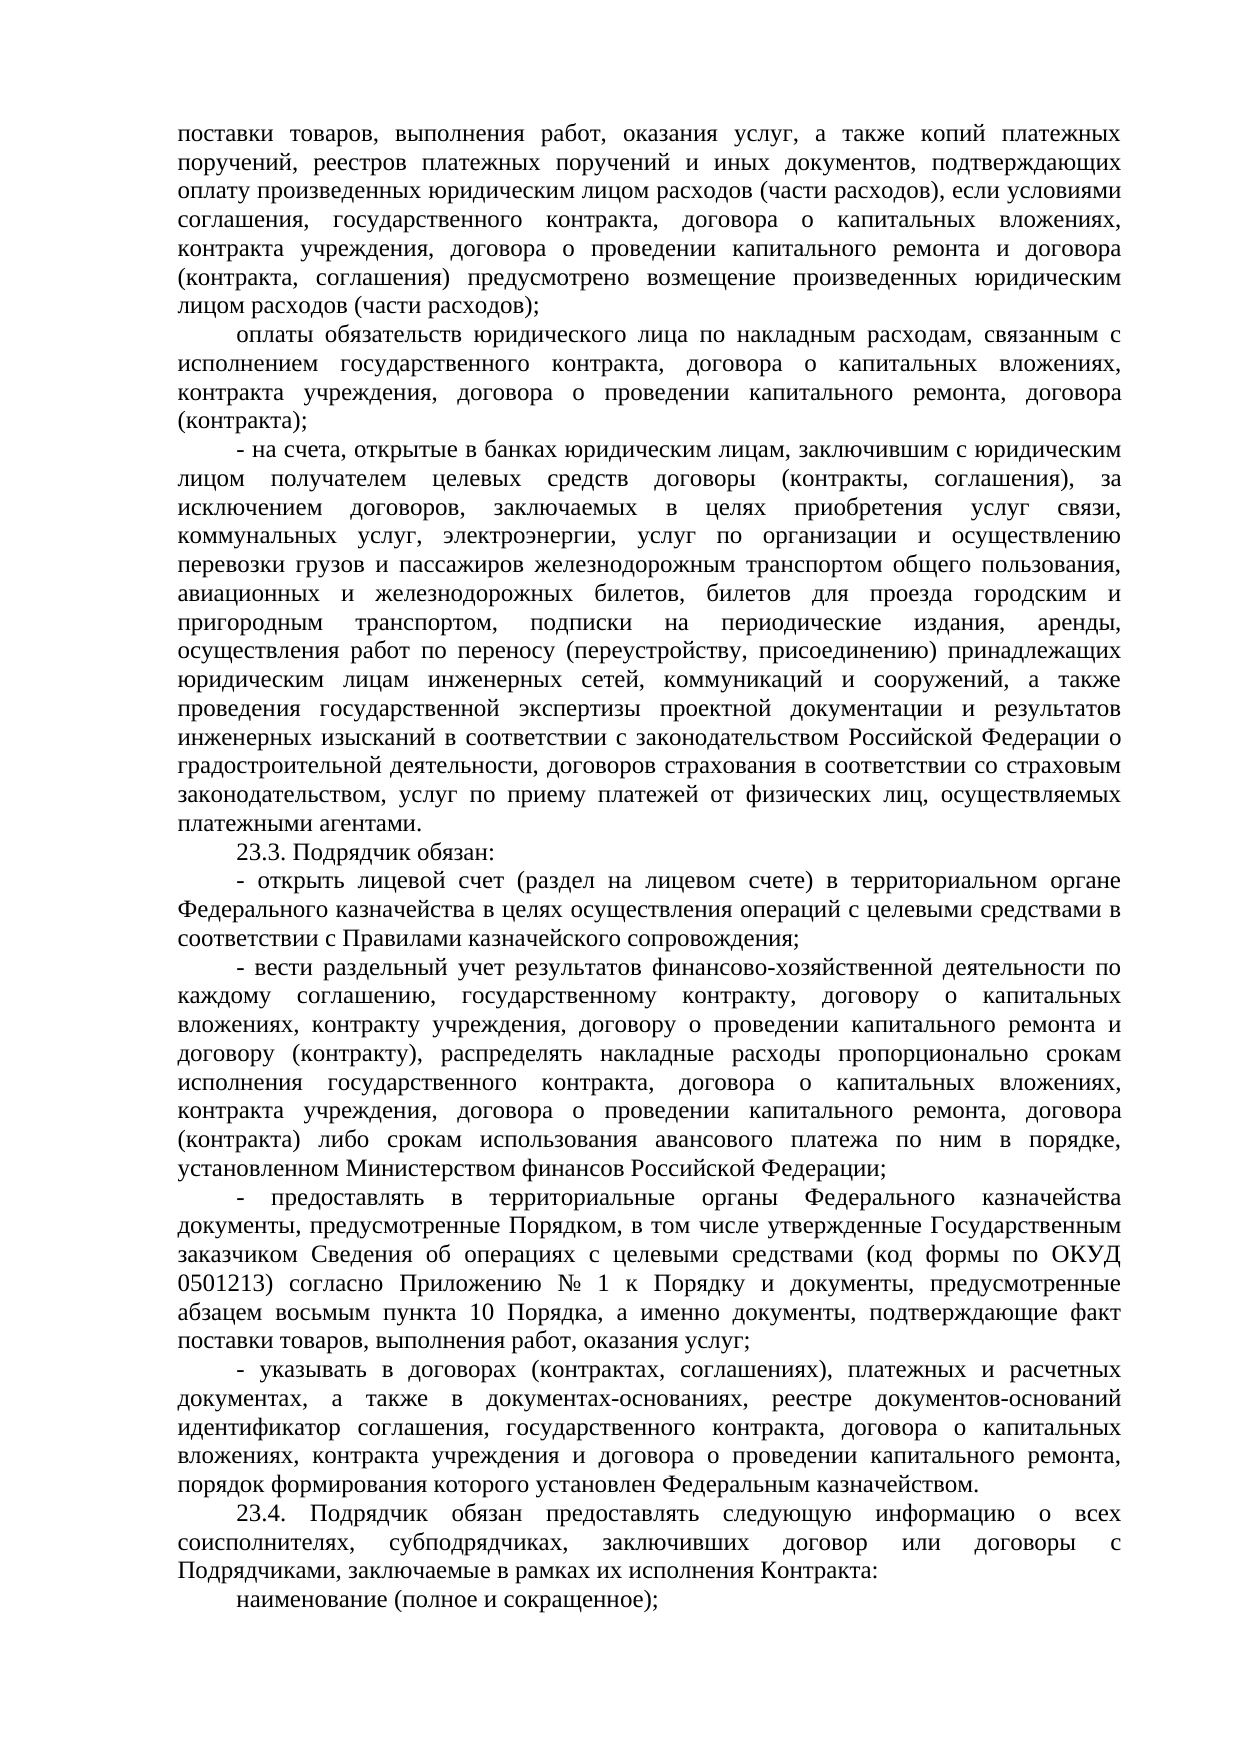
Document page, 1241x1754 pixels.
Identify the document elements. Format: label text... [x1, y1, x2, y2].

text - указывать в договорах (контрактах, соглашениях), платежных и расчетных документах, а также в документах-основаниях, реестре документов-оснований идентификатор соглашения, государственного контракта, договора о капитальных вложениях, контракта учреждения и договора о проведении капитального ремонта, порядок формирования которого установлен Федеральным казначейством. [177, 1354, 1122, 1498]
text - вести раздельный учет результатов финансово-хозяйственной деятельности по каждому соглашению, государственному контракту, договору о капитальных вложениях, контракту учреждения, договору о проведении капитального ремонта и договору (контракту), распределять накладные расходы пропорционально срокам исполнения государственного контракта, договора о капитальных вложениях, контракта учреждения, договора о проведении капитального ремонта, договора (контракта) либо срокам использования авансового платежа по ним в порядке, установленном Министерством финансов Российской Федерации; [177, 952, 1122, 1182]
text 23.3. Подрядчик обязан: [177, 837, 1122, 866]
text - на счета, открытые в банках юридическим лицам, заключившим с юридическим лицом получателем целевых средств договоры (контракты, соглашения), за исключением договоров, заключаемых в целях приобретения услуг связи, коммунальных услуг, электроэнергии, услуг по организации и осуществлению перевозки грузов и пассажиров железнодорожным транспортом общего пользования, авиационных и железнодорожных билетов, билетов для проезда городским и пригородным транспортом, подписки на периодические издания, аренды, осуществления работ по переносу (переустройству, присоединению) принадлежащих юридическим лицам инженерных сетей, коммуникаций и сооружений, а также проведения государственной экспертизы проектной документации и результатов инженерных изысканий в соответствии с законодательством Российской Федерации о градостроительной деятельности, договоров страхования в соответствии со страховым законодательством, услуг по приему платежей от физических лиц, осуществляемых платежными агентами. [177, 434, 1122, 837]
text наименование (полное и сокращенное); [177, 1584, 1122, 1613]
text - предоставлять в территориальные органы Федерального казначейства документы, предусмотренные Порядком, в том числе утвержденные Государственным заказчиком Сведения об операциях с целевыми средствами (код формы по ОКУД 0501213) согласно Приложению № 1 к Порядку и документы, предусмотренные абзацем восьмым пункта 10 Порядка, а именно документы, подтверждающие факт поставки товаров, выполнения работ, оказания услуг; [177, 1182, 1122, 1354]
text оплаты обязательств юридического лица по накладным расходам, связанным с исполнением государственного контракта, договора о капитальных вложениях, контракта учреждения, договора о проведении капитального ремонта, договора (контракта); [177, 319, 1122, 434]
text - открыть лицевой счет (раздел на лицевом счете) в территориальном органе Федерального казначейства в целях осуществления операций с целевыми средствами в соответствии с Правилами казначейского сопровождения; [177, 866, 1122, 952]
text 23.4. Подрядчик обязан предоставлять следующую информацию о всех соисполнителях, субподрядчиках, заключивших договор или договоры с Подрядчиками, заключаемые в рамках их исполнения Контракта: [177, 1498, 1122, 1584]
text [177, 118, 1122, 319]
